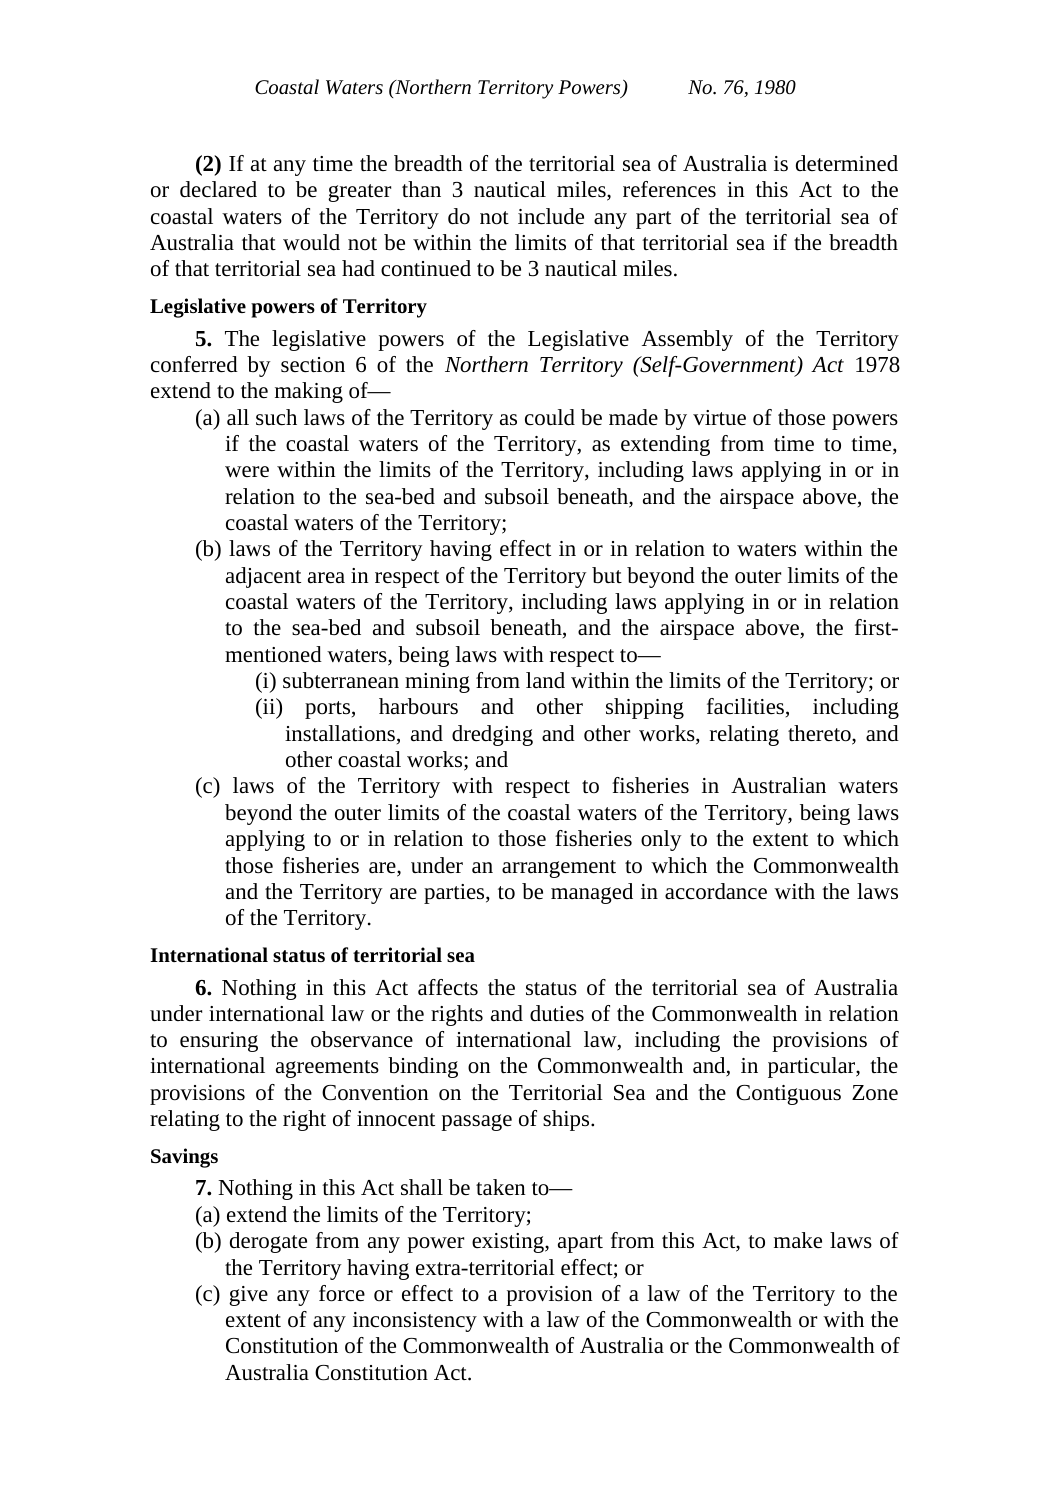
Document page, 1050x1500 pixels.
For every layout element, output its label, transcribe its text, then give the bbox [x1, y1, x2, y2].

text 7. Nothing in this Act shall be taken to— [150, 1174, 900, 1201]
text (a) extend the limits of the Territory; [195, 1201, 900, 1227]
text International status of territorial sea [150, 943, 900, 967]
text 5. The legislative powers of the Legislative Assembly of the Territory conferred by section 6 of the Northern Territory (Self-Government) Act 1978 extend to the making of— [150, 324, 900, 404]
text Legislative powers of Territory [150, 294, 900, 318]
text (b) laws of the Territory having effect in or in relation to waters within the adjacent area in respect of the Territory but beyond the outer limits of the coastal waters of the Territory, including laws applying in or in relation to the sea-bed and subsoil beneath, and the airspace above, the first-mentioned waters, being laws with respect to— [195, 535, 900, 667]
text (ii) ports, harbours and other shipping facilities, including installations, and dredging and other works, relating thereto, and other coastal works; and [255, 693, 900, 773]
text Savings [150, 1144, 900, 1168]
text (c) give any force or effect to a provision of a law of the Territory to the extent of any inconsistency with a law of the Commonwealth or with the Constitution of the Commonwealth of Australia or the Commonwealth of Australia Constitution Act. [195, 1280, 900, 1385]
text (i) subterranean mining from land within the limits of the Territory; or [255, 667, 900, 693]
text (2) If at any time the breadth of the territorial sea of Australia is determined or declared to be greater than 3 nautical miles, references in this Act to the coastal waters of the Territory do not include any part of the territorial sea of Australia that would not be within the limits of that territorial sea if the breadth of that territorial sea had continued to be 3 nautical miles. [150, 150, 900, 282]
text 6. Nothing in this Act affects the status of the territorial sea of Australia under international law or the rights and duties of the Commonwealth in relation to ensuring the observance of international law, including the provisions of international agreements binding on the Commonwealth and, in particular, the provisions of the Convention on the Territorial Sea and the Contiguous Zone relating to the right of innocent passage of ships. [150, 973, 900, 1132]
text (a) all such laws of the Territory as could be made by virtue of those powers if the coastal waters of the Territory, as extending from time to time, were within the limits of the Territory, including laws applying in or in relation to the sea-bed and subsoil beneath, and the airspace above, the coastal waters of the Territory; [195, 404, 900, 535]
text (c) laws of the Territory with respect to fisheries in Australian waters beyond the outer limits of the coastal waters of the Territory, being laws applying to or in relation to those fisheries only to the extent to which those fisheries are, under an arrangement to which the Commonwealth and the Territory are parties, to be managed in accordance with the laws of the Territory. [195, 773, 900, 931]
text (b) derogate from any power existing, apart from this Act, to make laws of the Territory having extra-territorial effect; or [195, 1227, 900, 1280]
